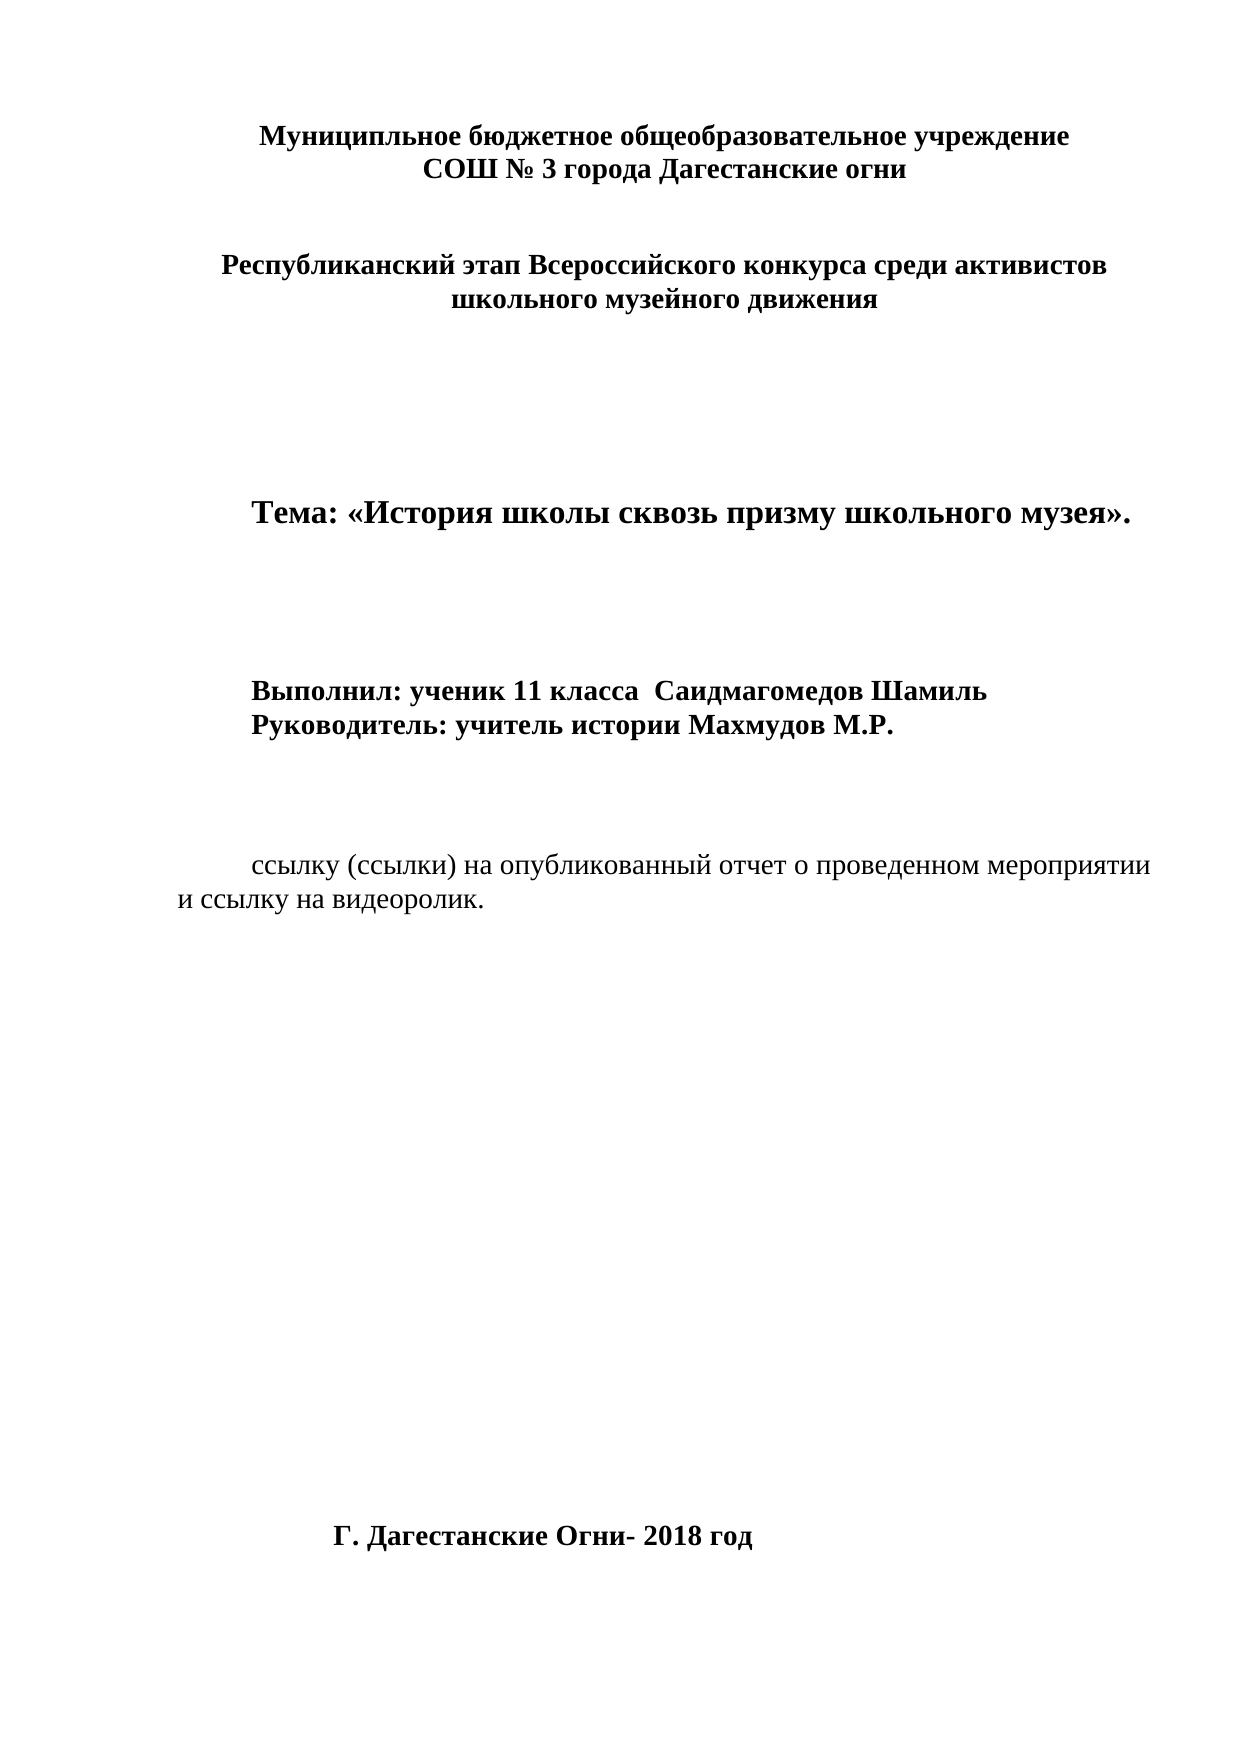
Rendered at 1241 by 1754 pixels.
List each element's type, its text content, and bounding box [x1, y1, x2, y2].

text Республиканский этап Всероссийского конкурса среди активистов школьного музейного движения [177, 247, 1152, 314]
text Г. Дагестанские Огни- 2018 год [177, 1518, 1152, 1552]
text СОШ № 3 города Дагестанские огни [177, 152, 1152, 185]
text Выполнил: ученик 11 класса Саидмагомедов Шамиль [177, 673, 1152, 707]
text ссылку (ссылки) на опубликованный отчет о проведенном мероприятии и ссылку на видеоролик. [177, 847, 1152, 914]
text Тема: «История школы сквозь призму школьного музея». [251, 493, 1152, 531]
text Руководитель: учитель истории Махмудов М.Р. [177, 707, 1152, 741]
text Муниципльное бюджетное общеобразовательное учреждение [177, 118, 1152, 152]
